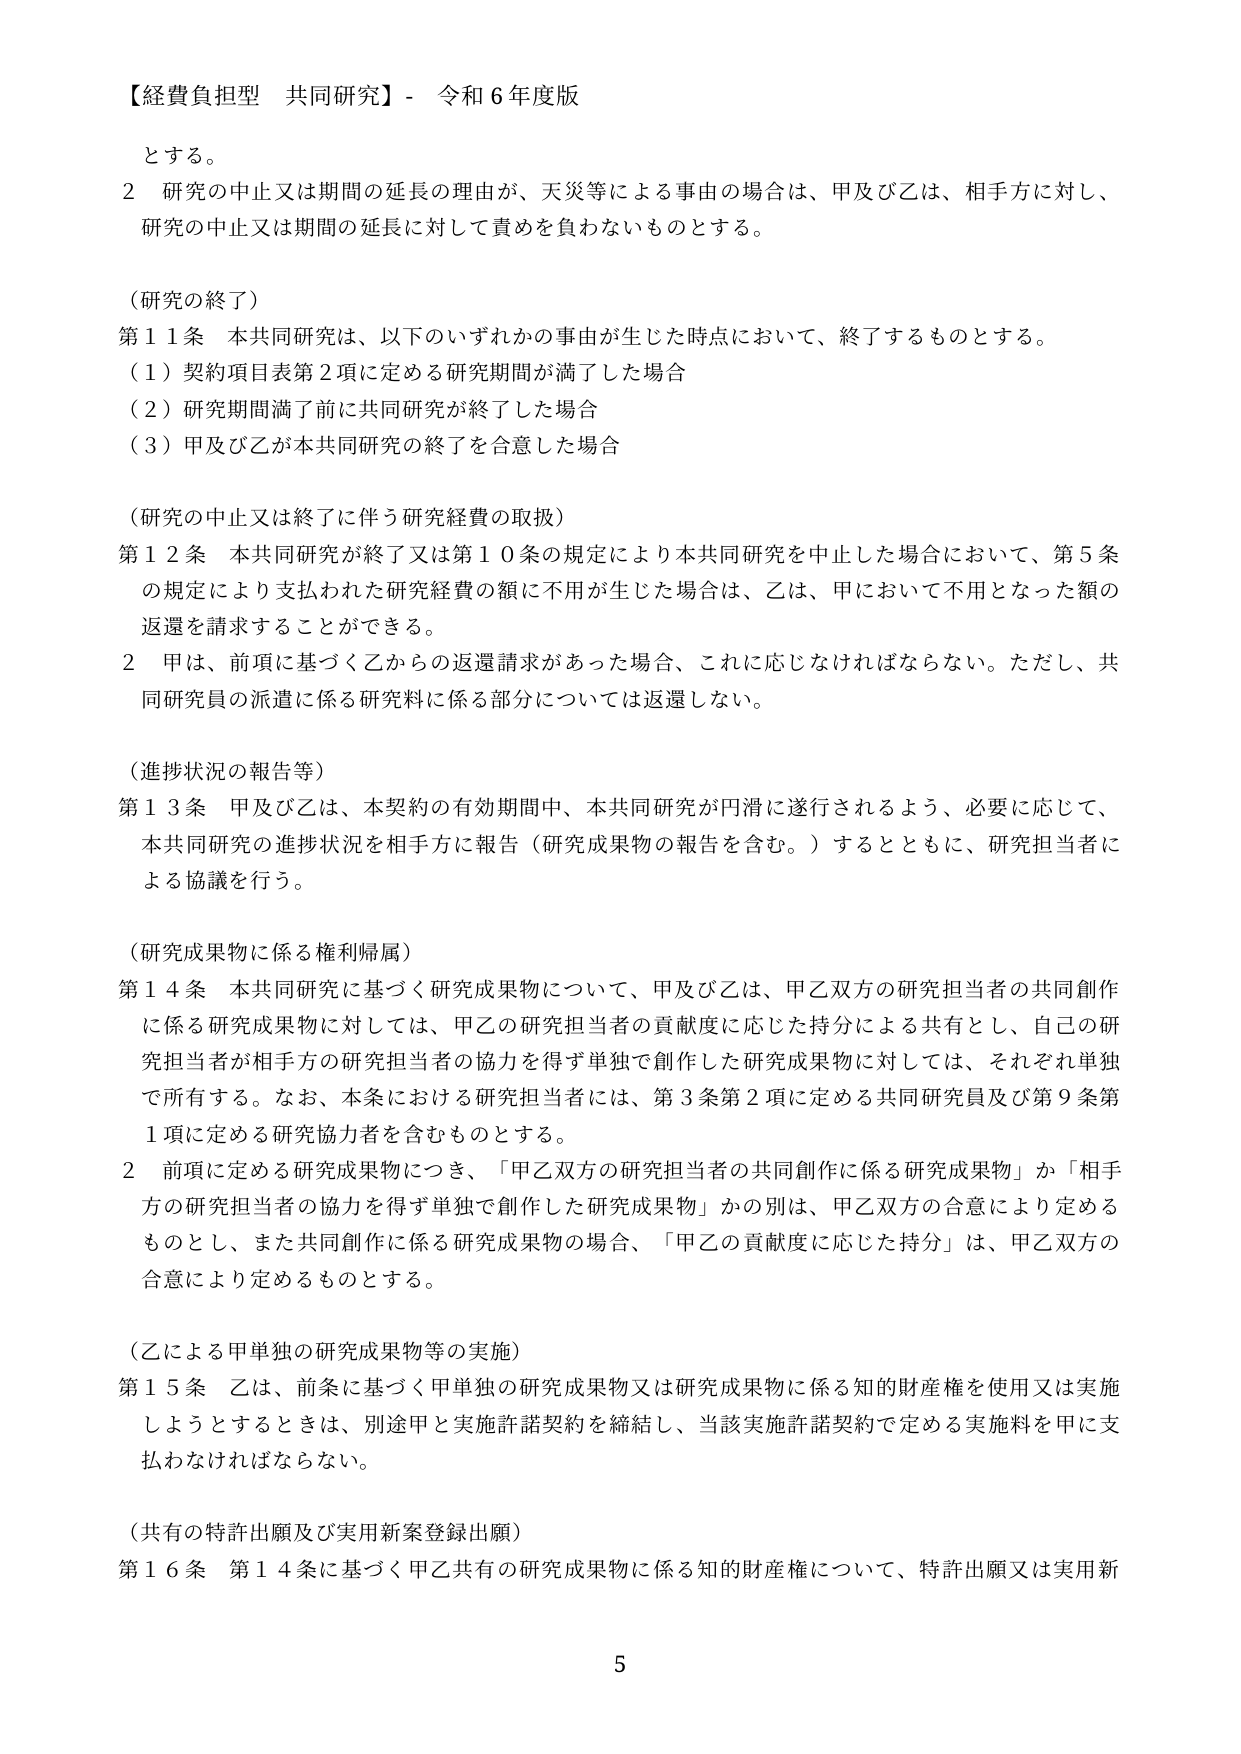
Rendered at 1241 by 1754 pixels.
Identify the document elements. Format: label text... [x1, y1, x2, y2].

text 第１３条 甲及び乙は、本契約の有効期間中、本共同研究が円滑に遂行されるよう、必要に応じて、本共同研究の進捗状況を相手方に報告（研究成果物の報告を含む。）するとともに、研究担当者による協議を行う。 [118, 785, 1122, 894]
text 第１５条 乙は、前条に基づく甲単独の研究成果物又は研究成果物に係る知的財産権を使用又は実施しようとするときは、別途甲と実施許諾契約を締結し、当該実施許諾契約で定める実施料を甲に支払わなければならない。 [118, 1365, 1122, 1474]
text 第１２条 本共同研究が終了又は第１０条の規定により本共同研究を中止した場合において、第５条の規定により支払われた研究経費の額に不用が生じた場合は、乙は、甲において不用となった額の返還を請求することができる。 [118, 532, 1122, 640]
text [118, 1547, 1122, 1583]
text （１）契約項目表第２項に定める研究期間が満了した場合 [118, 350, 1122, 387]
text ２ 前項に定める研究成果物につき、「甲乙双方の研究担当者の共同創作に係る研究成果物」か「相手方の研究担当者の協力を得ず単独で創作した研究成果物」かの別は、甲乙双方の合意により定めるものとし、また共同創作に係る研究成果物の場合、「甲乙の貢献度に応じた持分」は、甲乙双方の合意により定めるものとする。 [118, 1148, 1122, 1293]
text （進捗状況の報告等） [118, 749, 1122, 785]
text ２ 研究の中止又は期間の延長の理由が、天災等による事由の場合は、甲及び乙は、相手方に対し、研究の中止又は期間の延長に対して責めを負わないものとする。 [118, 169, 1122, 242]
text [118, 133, 1122, 169]
text 第１４条 本共同研究に基づく研究成果物について、甲及び乙は、甲乙双方の研究担当者の共同創作に係る研究成果物に対しては、甲乙の研究担当者の貢献度に応じた持分による共有とし、自己の研究担当者が相手方の研究担当者の協力を得ず単独で創作した研究成果物に対しては、それぞれ単独で所有する。なお、本条における研究担当者には、第３条第２項に定める共同研究員及び第９条第１項に定める研究協力者を含むものとする。 [118, 967, 1122, 1148]
text （３）甲及び乙が本共同研究の終了を合意した場合 [118, 423, 1122, 459]
text （共有の特許出願及び実用新案登録出願） [118, 1510, 1122, 1547]
text （２）研究期間満了前に共同研究が終了した場合 [118, 387, 1122, 423]
text （研究成果物に係る権利帰属） [118, 930, 1122, 967]
text （乙による甲単独の研究成果物等の実施） [118, 1329, 1122, 1365]
text ２ 甲は、前項に基づく乙からの返還請求があった場合、これに応じなければならない。ただし、共同研究員の派遣に係る研究料に係る部分については返還しない。 [118, 640, 1122, 713]
text 第１１条 本共同研究は、以下のいずれかの事由が生じた時点において、終了するものとする。 [118, 314, 1122, 350]
text （研究の終了） [118, 278, 1122, 314]
text （研究の中止又は終了に伴う研究経費の取扱） [118, 495, 1122, 532]
